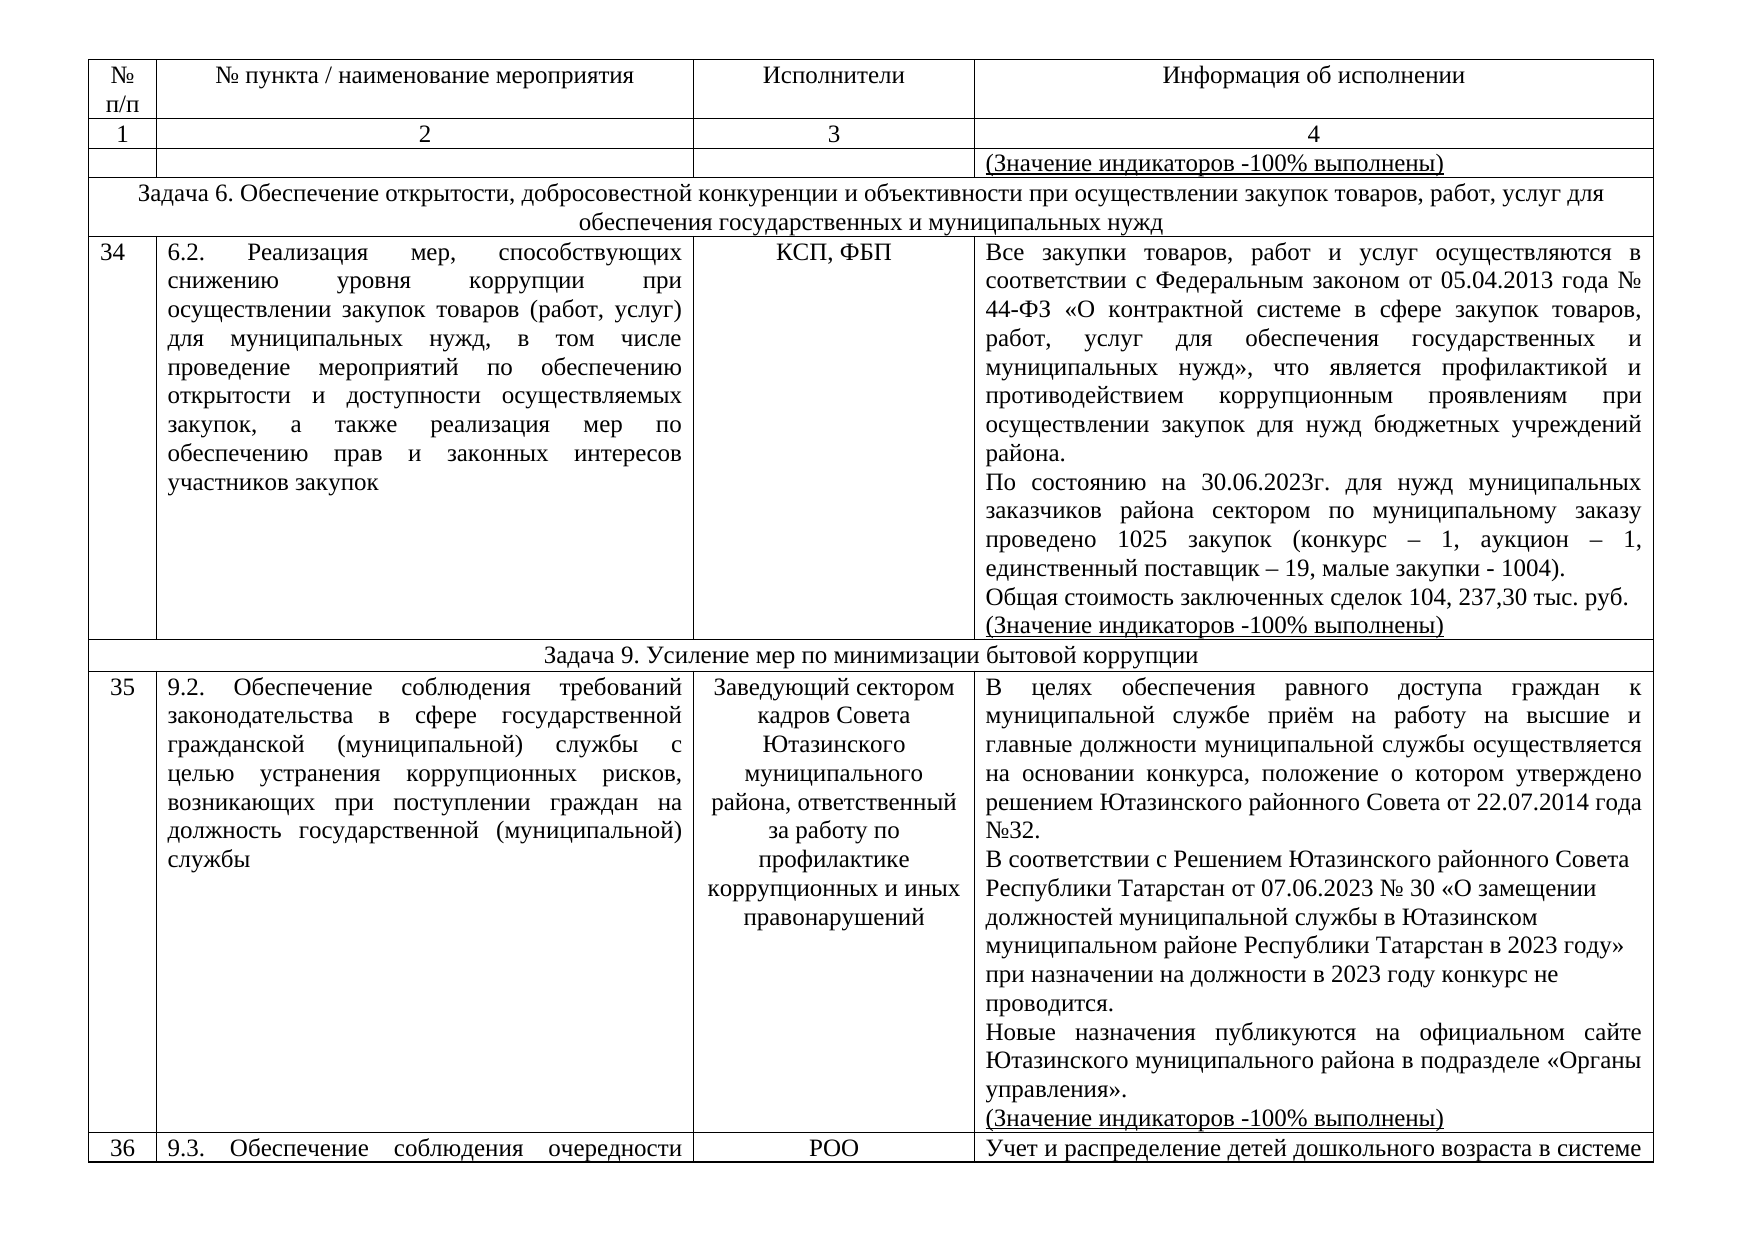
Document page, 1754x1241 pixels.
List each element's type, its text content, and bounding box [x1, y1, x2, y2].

table_cell Задача 6. Обеспечение открытости, добросовестной конкуренции и объективности при осуществлении закупок товаров, работ, услуг для обеспечения государственных и муниципальных нужд [89, 178, 1653, 236]
table_cell 3 [694, 119, 974, 147]
table_header Информация об исполнении [975, 60, 1653, 118]
table_cell 36 [89, 1133, 156, 1161]
table_cell 6.2. Реализация мер, способствующих снижению уровня коррупции при осуществлении закупок товаров (работ, услуг) для муниципальных нужд, в том числе проведение мероприятий по обеспечению открытости и доступности осуществляемых закупок, а также реализация мер по обеспечению прав и законных интересов участников закупок [157, 237, 693, 639]
table_cell 1 [89, 119, 156, 147]
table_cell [975, 1133, 1653, 1161]
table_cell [157, 1133, 693, 1161]
table_cell 34 [89, 237, 156, 639]
table_header № п/п [89, 60, 156, 118]
table_cell Задача 9. Усиление мер по минимизации бытовой коррупции [89, 640, 1653, 671]
table_cell 9.2. Обеспечение соблюдения требований законодательства в сфере государственной гражданской (муниципальной) службы с целью устранения коррупционных рисков, возникающих при поступлении граждан на должность государственной (муниципальной) службы [157, 672, 693, 1132]
table_cell 33 [89, 149, 156, 177]
table_header № пункта / наименование мероприятия [157, 60, 693, 118]
table_cell 35 [89, 672, 156, 1132]
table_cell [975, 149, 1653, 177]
table_cell Все закупки товаров, работ и услуг осуществляются в соответствии с Федеральным законом от 05.04.2013 года № 44-ФЗ «О контрактной системе в сфере закупок товаров, работ, услуг для обеспечения государственных и муниципальных нужд», что является профилактикой и противодействием коррупционным проявлениям при осуществлении закупок для нужд бюджетных учреждений района. По состоянию на 30.06.2023г. для нужд муниципальных заказчиков района сектором по муниципальному заказу проведено 1025 закупок (конкурс – 1, аукцион – 1, единственный поставщик – 19, малые закупки - 1004). Общая стоимость заключенных сделок 104, 237,30 тыс. руб. (Значение индикаторов -100% выполнены) [975, 237, 1653, 639]
table_cell В целях обеспечения равного доступа граждан к муниципальной службе приём на работу на высшие и главные должности муниципальной службы осуществляется на основании конкурса, положение о котором утверждено решением Ютазинского районного Совета от 22.07.2014 года №32. В соответствии с Решением Ютазинского районного Совета Республики Татарстан от 07.06.2023 № 30 «О замещении должностей муниципальной службы в Ютазинском муниципальном районе Республики Татарстан в 2023 году» при назначении на должности в 2023 году конкурс не проводится. Новые назначения публикуются на официальном сайте Ютазинского муниципального района в подразделе «Органы управления». (Значение индикаторов -100% выполнены) [975, 672, 1653, 1132]
table_header Исполнители [694, 60, 974, 118]
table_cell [157, 149, 693, 177]
table_cell 2 [157, 119, 693, 147]
table_cell РОО [694, 1133, 974, 1161]
table_cell Заведующий сектором кадров Совета Ютазинского муниципального района, ответственный за работу по профилактике коррупционных и иных правонарушений [694, 672, 974, 1132]
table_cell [694, 149, 974, 177]
table_cell КСП, ФБП [694, 237, 974, 639]
table_cell 4 [975, 119, 1653, 147]
